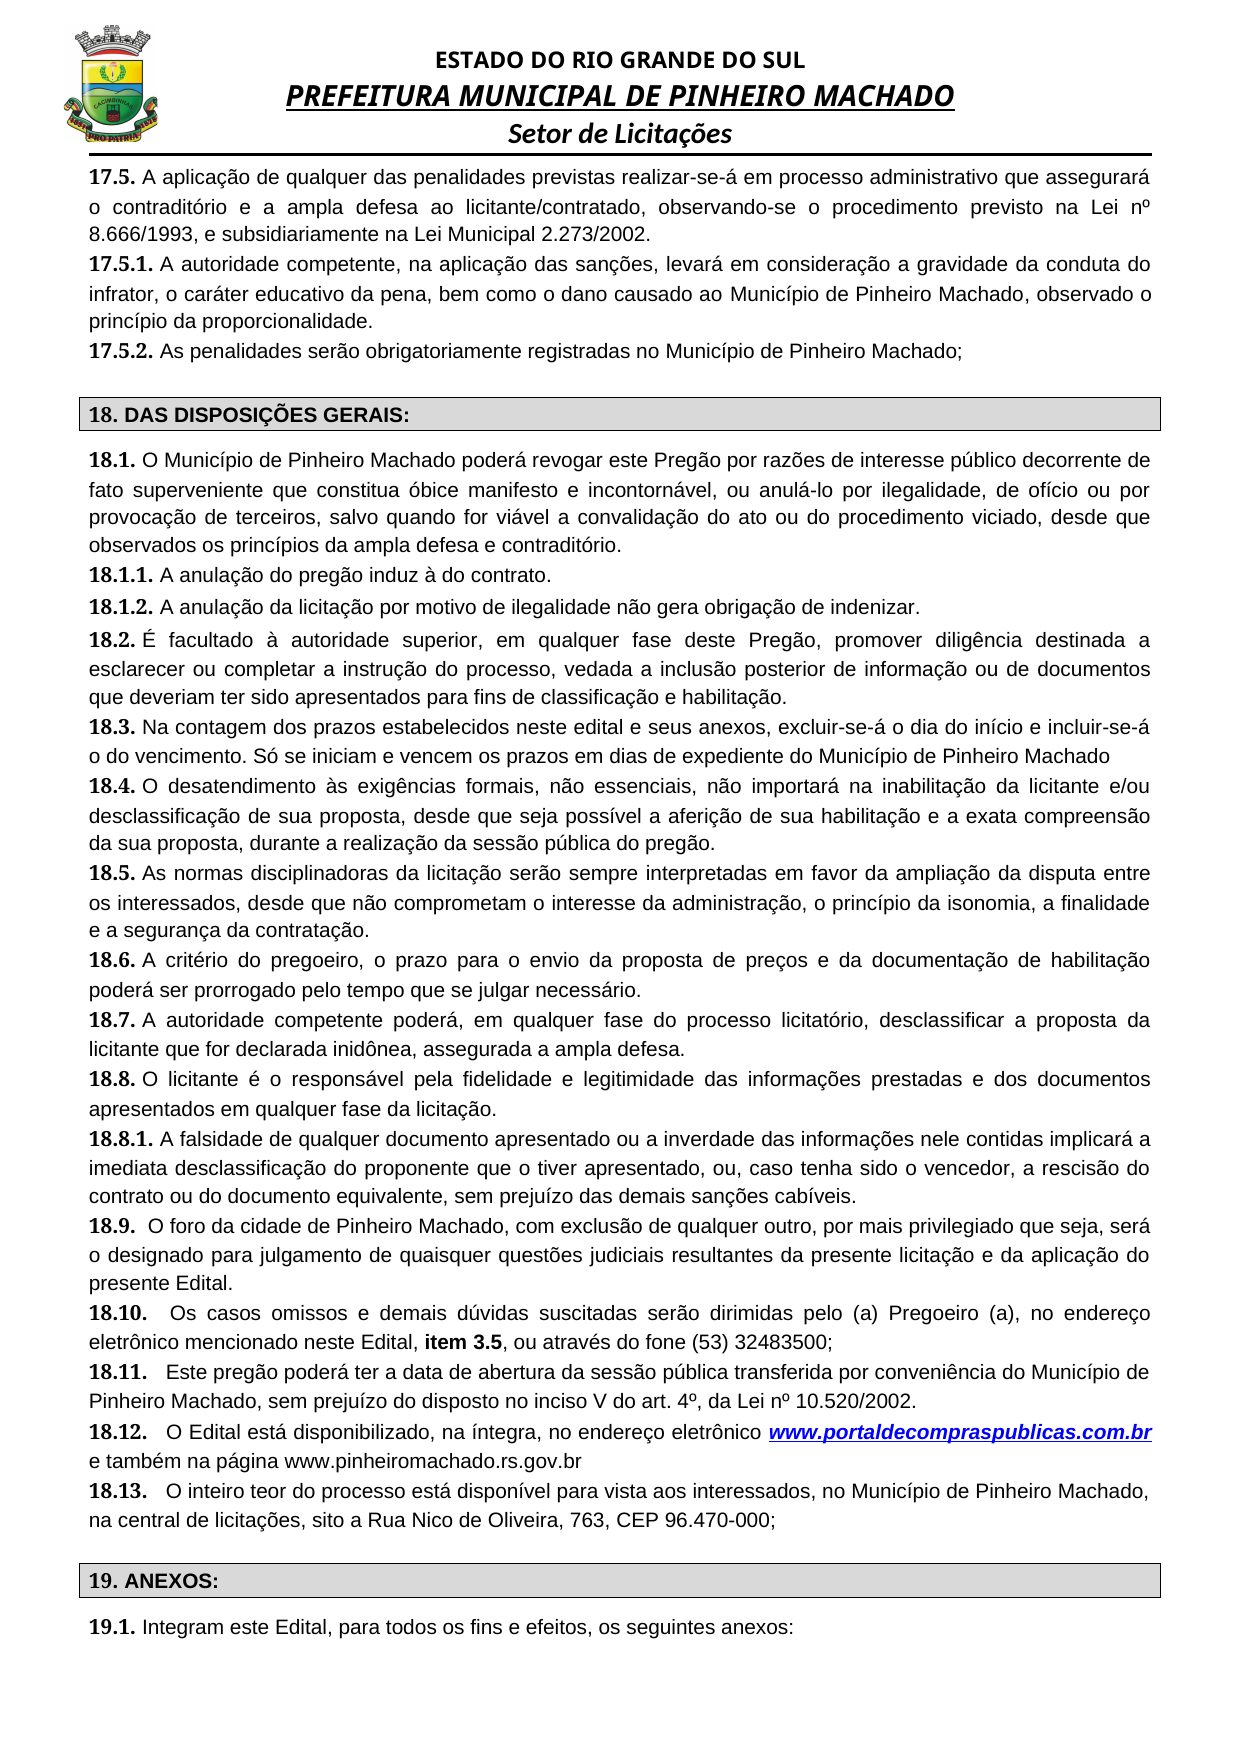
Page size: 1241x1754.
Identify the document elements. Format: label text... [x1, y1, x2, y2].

list A falsidade de qualquer documento apresentado ou a inverdade das informações nele contidas implicará a imediata desclassificação do proponente que o tiver apresentado, ou, caso tenha sido o vencedor, a rescisão do contrato ou do documento equivalente, sem prejuízo das demais sanções cabíveis. [89, 1124, 1152, 1207]
list As penalidades serão obrigatoriamente registradas no Município de Pinheiro Machado; [89, 336, 1152, 365]
list ANEXOS: [80, 1564, 1160, 1597]
list DAS DISPOSIÇÕES GERAIS: [80, 398, 1160, 430]
list A anulação da licitação por motivo de ilegalidade não gera obrigação de indenizar. [89, 592, 1152, 621]
list A autoridade competente, na aplicação das sanções, levará em consideração a gravidade da conduta do infrator, o caráter educativo da pena, bem como o dano causado ao Município de Pinheiro Machado, observado o princípio da proporcionalidade. [89, 249, 1152, 333]
list Integram este Edital, para todos os fins e efeitos, os seguintes anexos: [89, 1612, 1152, 1641]
list O foro da cidade de Pinheiro Machado, com exclusão de qualquer outro, por mais privilegiado que seja, será o designado para julgamento de quaisquer questões judiciais resultantes da presente licitação e da aplicação do presente Edital. [89, 1211, 1152, 1294]
list A critério do pregoeiro, o prazo para o envio da proposta de preços e da documentação de habilitação poderá ser prorrogado pelo tempo que se julgar necessário. [89, 946, 1152, 1001]
list É facultado à autoridade superior, em qualquer fase deste Pregão, promover diligência destinada a esclarecer ou completar a instrução do processo, vedada a inclusão posterior de informação ou de documentos que deveriam ter sido apresentados para fins de classificação e habilitação. [89, 625, 1152, 708]
list O inteiro teor do processo está disponível para vista aos interessados, no Município de Pinheiro Machado, na central de licitações, sito a Rua Nico de Oliveira, 763, CEP 96.470-000; [89, 1476, 1152, 1532]
list As normas disciplinadoras da licitação serão sempre interpretadas em favor da ampliação da disputa entre os interessados, desde que não comprometam o interesse da administração, o princípio da isonomia, a finalidade e a segurança da contratação. [89, 858, 1152, 942]
list Os casos omissos e demais dúvidas suscitadas serão dirimidas pelo (a) Pregoeiro (a), no endereço eletrônico mencionado neste Edital, item 3.5, ou através do fone (53) 32483500; [89, 1298, 1152, 1354]
list O licitante é o responsável pela fidelidade e legitimidade das informações prestadas e dos documentos apresentados em qualquer fase da licitação. [89, 1064, 1152, 1120]
list Na contagem dos prazos estabelecidos neste edital e seus anexos, excluir-se-á o dia do início e incluir-se-á o do vencimento. Só se iniciam e vencem os prazos em dias de expediente do Município de Pinheiro Machado [89, 712, 1152, 768]
list A aplicação de qualquer das penalidades previstas realizar-se-á em processo administrativo que assegurará o contraditório e a ampla defesa ao licitante/contratado, observando-se o procedimento previsto na Lei nº 8.666/1993, e subsidiariamente na Lei Municipal 2.273/2002. [89, 162, 1152, 246]
list A anulação do pregão induz à do contrato. [89, 560, 1152, 588]
picture [63, 25, 158, 142]
list O Edital está disponibilizado, na íntegra, no endereço eletrônico www.portaldecompraspublicas.com.br e também na página www.pinheiromachado.rs.gov.br [89, 1417, 1152, 1473]
list O desatendimento às exigências formais, não essenciais, não importará na inabilitação da licitante e/ou desclassificação de sua proposta, desde que seja possível a aferição de sua habilitação e a exata compreensão da sua proposta, durante a realização da sessão pública do pregão. [89, 772, 1152, 855]
list O Município de Pinheiro Machado poderá revogar este Pregão por razões de interesse público decorrente de fato superveniente que constitua óbice manifesto e incontornável, ou anulá-lo por ilegalidade, de ofício ou por provocação de terceiros, salvo quando for viável a convalidação do ato ou do procedimento viciado, desde que observados os princípios da ampla defesa e contraditório. [89, 445, 1152, 556]
list Este pregão poderá ter a data de abertura da sessão pública transferida por conveniência do Município de Pinheiro Machado, sem prejuízo do disposto no inciso V do art. 4º, da Lei nº 10.520/2002. [89, 1357, 1152, 1413]
list A autoridade competente poderá, em qualquer fase do processo licitatório, desclassificar a proposta da licitante que for declarada inidônea, assegurada a ampla defesa. [89, 1005, 1152, 1061]
